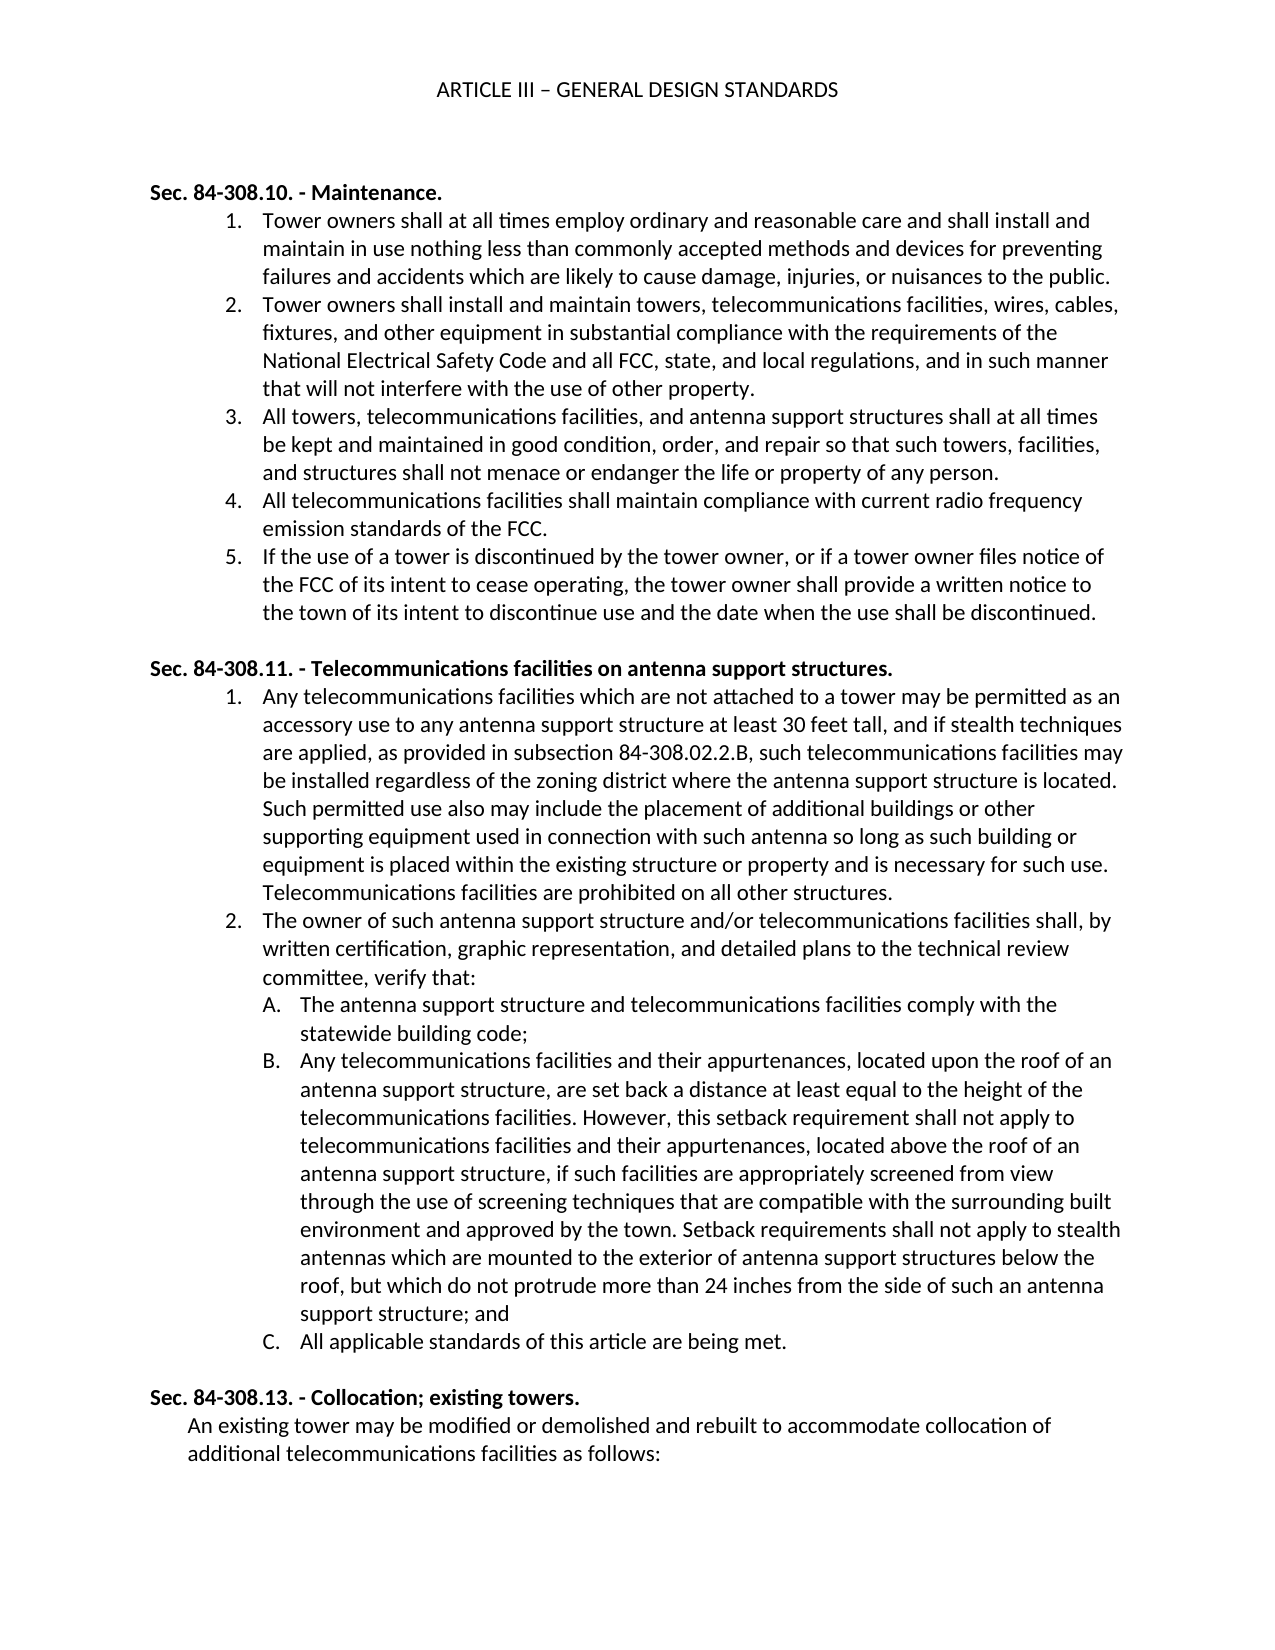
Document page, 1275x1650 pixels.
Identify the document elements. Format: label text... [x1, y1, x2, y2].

list If the use of a tower is discontinued by the tower owner, or if a tower owner files notice of the FCC of its intent to cease operating, the tower owner shall provide a written notice to the town of its intent to discontinue use and the date when the use shall be discontinued. [225, 542, 1125, 626]
text Sec. 84-308.11. - Telecommunications facilities on antenna support structures. [150, 654, 1125, 682]
list Any telecommunications facilities which are not attached to a tower may be permitted as an accessory use to any antenna support structure at least 30 feet tall, and if stealth techniques are applied, as provided in subsection 84-308.02.2.B, such telecommunications facilities may be installed regardless of the zoning district where the antenna support structure is located. Such permitted use also may include the placement of additional buildings or other supporting equipment used in connection with such antenna so long as such building or equipment is placed within the existing structure or property and is necessary for such use. Telecommunications facilities are prohibited on all other structures. [225, 682, 1125, 907]
text Sec. 84-308.13. - Collocation; existing towers. [150, 1383, 1125, 1411]
list Tower owners shall at all times employ ordinary and reasonable care and shall install and maintain in use nothing less than commonly accepted methods and devices for preventing failures and accidents which are likely to cause damage, injuries, or nuisances to the public. [225, 206, 1125, 290]
text Sec. 84-308.10. - Maintenance. [150, 178, 1125, 206]
text An existing tower may be modified or demolished and rebuilt to accommodate collocation of additional telecommunications facilities as follows: [187, 1411, 1125, 1467]
list Tower owners shall install and maintain towers, telecommunications facilities, wires, cables, fixtures, and other equipment in substantial compliance with the requirements of the National Electrical Safety Code and all FCC, state, and local regulations, and in such manner that will not interfere with the use of other property. [225, 290, 1125, 402]
list All applicable standards of this article are being met. [262, 1327, 1125, 1355]
list The owner of such antenna support structure and/or telecommunications facilities shall, by written certification, graphic representation, and detailed plans to the technical review committee, verify that: [225, 907, 1125, 991]
list All telecommunications facilities shall maintain compliance with current radio frequency emission standards of the FCC. [225, 486, 1125, 542]
list Any telecommunications facilities and their appurtenances, located upon the roof of an antenna support structure, are set back a distance at least equal to the height of the telecommunications facilities. However, this setback requirement shall not apply to telecommunications facilities and their appurtenances, located above the roof of an antenna support structure, if such facilities are appropriately screened from view through the use of screening techniques that are compatible with the surrounding built environment and approved by the town. Setback requirements shall not apply to stealth antennas which are mounted to the exterior of antenna support structures below the roof, but which do not protrude more than 24 inches from the side of such an antenna support structure; and [262, 1047, 1125, 1327]
list All towers, telecommunications facilities, and antenna support structures shall at all times be kept and maintained in good condition, order, and repair so that such towers, facilities, and structures shall not menace or endanger the life or property of any person. [225, 402, 1125, 486]
list The antenna support structure and telecommunications facilities comply with the statewide building code; [262, 991, 1125, 1047]
